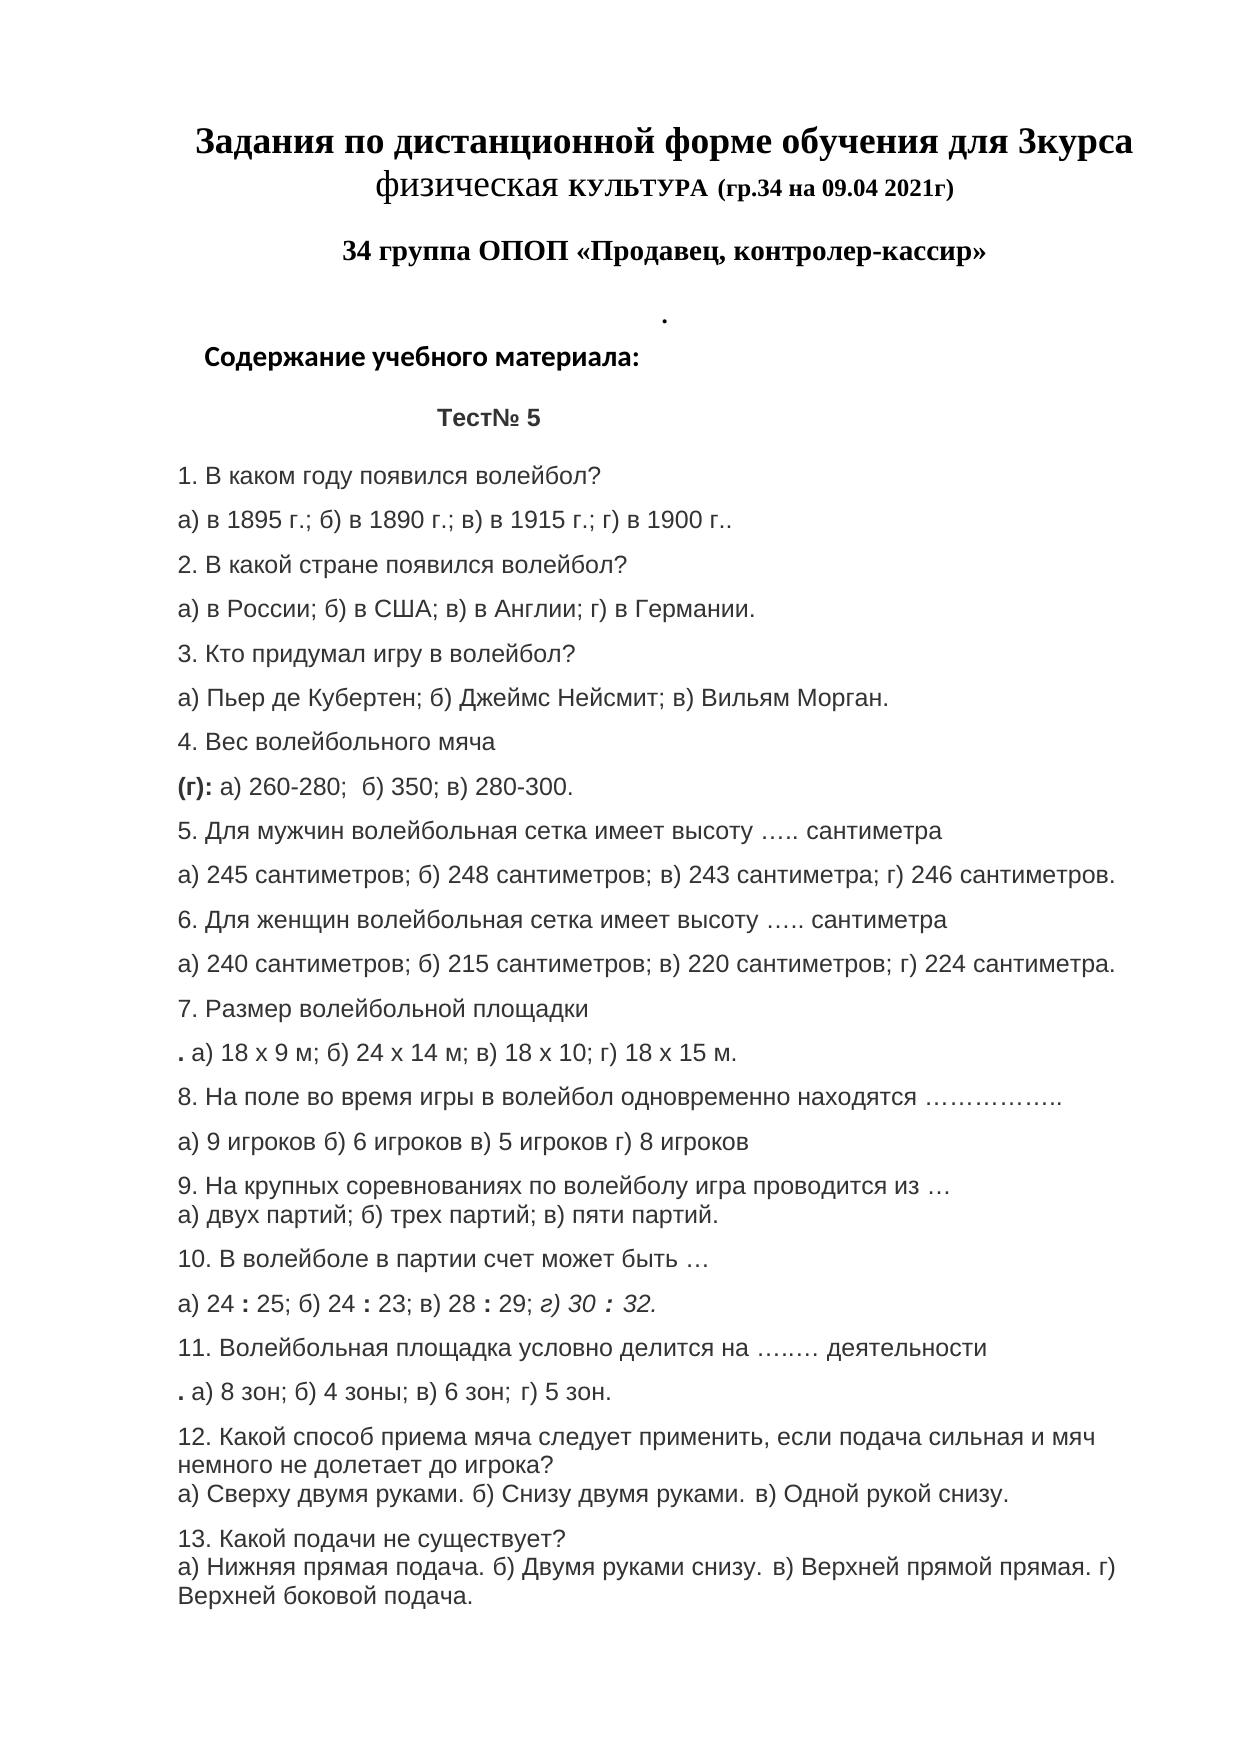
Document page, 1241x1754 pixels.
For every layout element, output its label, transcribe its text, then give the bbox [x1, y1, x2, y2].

text 11. Волейбольная площадка условно делится на …..… деятельности [177, 1333, 1152, 1362]
text 6. Для женщин волейбольная сетка имеет высоту ….. сантиметра [177, 905, 1152, 933]
text а) 24 : 25; б) 24 : 23; в) 28 : 29; г) 30 : 32. [177, 1288, 1152, 1317]
text 34 группа ОПОП «Продавец, контролер-кассир» [177, 233, 1152, 267]
text 2. В какой стране появился волейбол? [177, 550, 1152, 578]
text Содержание учебного материала: [177, 329, 1152, 374]
text . а) 8 зон; б) 4 зоны; в) 6 зон; г) 5 зон. [177, 1377, 1152, 1406]
text Задания по дистанционной форме обучения для 3курса физическая КУЛЬТУРА (гр.34 на 09.04 2021г) [177, 118, 1152, 204]
text . а) 18 х 9 м; б) 24 х 14 м; в) 18 х 10; г) 18 х 15 м. [177, 1038, 1152, 1067]
text 13. Какой подачи не существует? а) Нижняя прямая подача. б) Двумя руками снизу. в) Верхней прямой прямая. г) Верхней боковой подача. [177, 1523, 1152, 1610]
text . [177, 300, 1152, 329]
text а) Пьер де Кубертен; б) Джеймс Нейсмит; в) Вильям Морган. [177, 683, 1152, 712]
text а) в 1895 г.; б) в 1890 г.; в) в 1915 г.; г) в 1900 г.. [177, 505, 1152, 534]
text а) 9 игроков б) 6 игроков в) 5 игроков г) 8 игроков [177, 1127, 1152, 1155]
text 9. На крупных соревнованиях по волейболу игра проводится из … а) двух партий; б) трех партий; в) пяти партий. [177, 1171, 1152, 1228]
text (г): а) 260-280; б) 350; в) 280-300. [177, 772, 1152, 800]
text 7. Размер волейбольной площадки [177, 993, 1152, 1022]
text а) в России; б) в США; в) в Англии; г) в Германии. [177, 594, 1152, 623]
text 3. Кто придумал игру в волейбол? [177, 638, 1152, 667]
text 10. В волейболе в партии счет может быть … [177, 1244, 1152, 1273]
text 5. Для мужчин волейбольная сетка имеет высоту ….. сантиметра [177, 816, 1152, 845]
text Тест№ 5 [177, 403, 1152, 432]
text 12. Какой способ приема мяча следует применить, если подача сильная и мяч немного не долетает до игрока? а) Сверху двумя руками. б) Снизу двумя руками. в) Одной рукой снизу. [177, 1422, 1152, 1508]
text а) 240 сантиметров; б) 215 сантиметров; в) 220 сантиметров; г) 224 сантиметра. [177, 949, 1152, 978]
text 1. В каком году появился волейбол? [177, 461, 1152, 490]
text а) 245 сантиметров; б) 248 сантиметров; в) 243 сантиметра; г) 246 сантиметров. [177, 860, 1152, 889]
text 8. На поле во время игры в волейбол одновременно находятся …………….. [177, 1082, 1152, 1111]
text 4. Вес волейбольного мяча [177, 727, 1152, 756]
